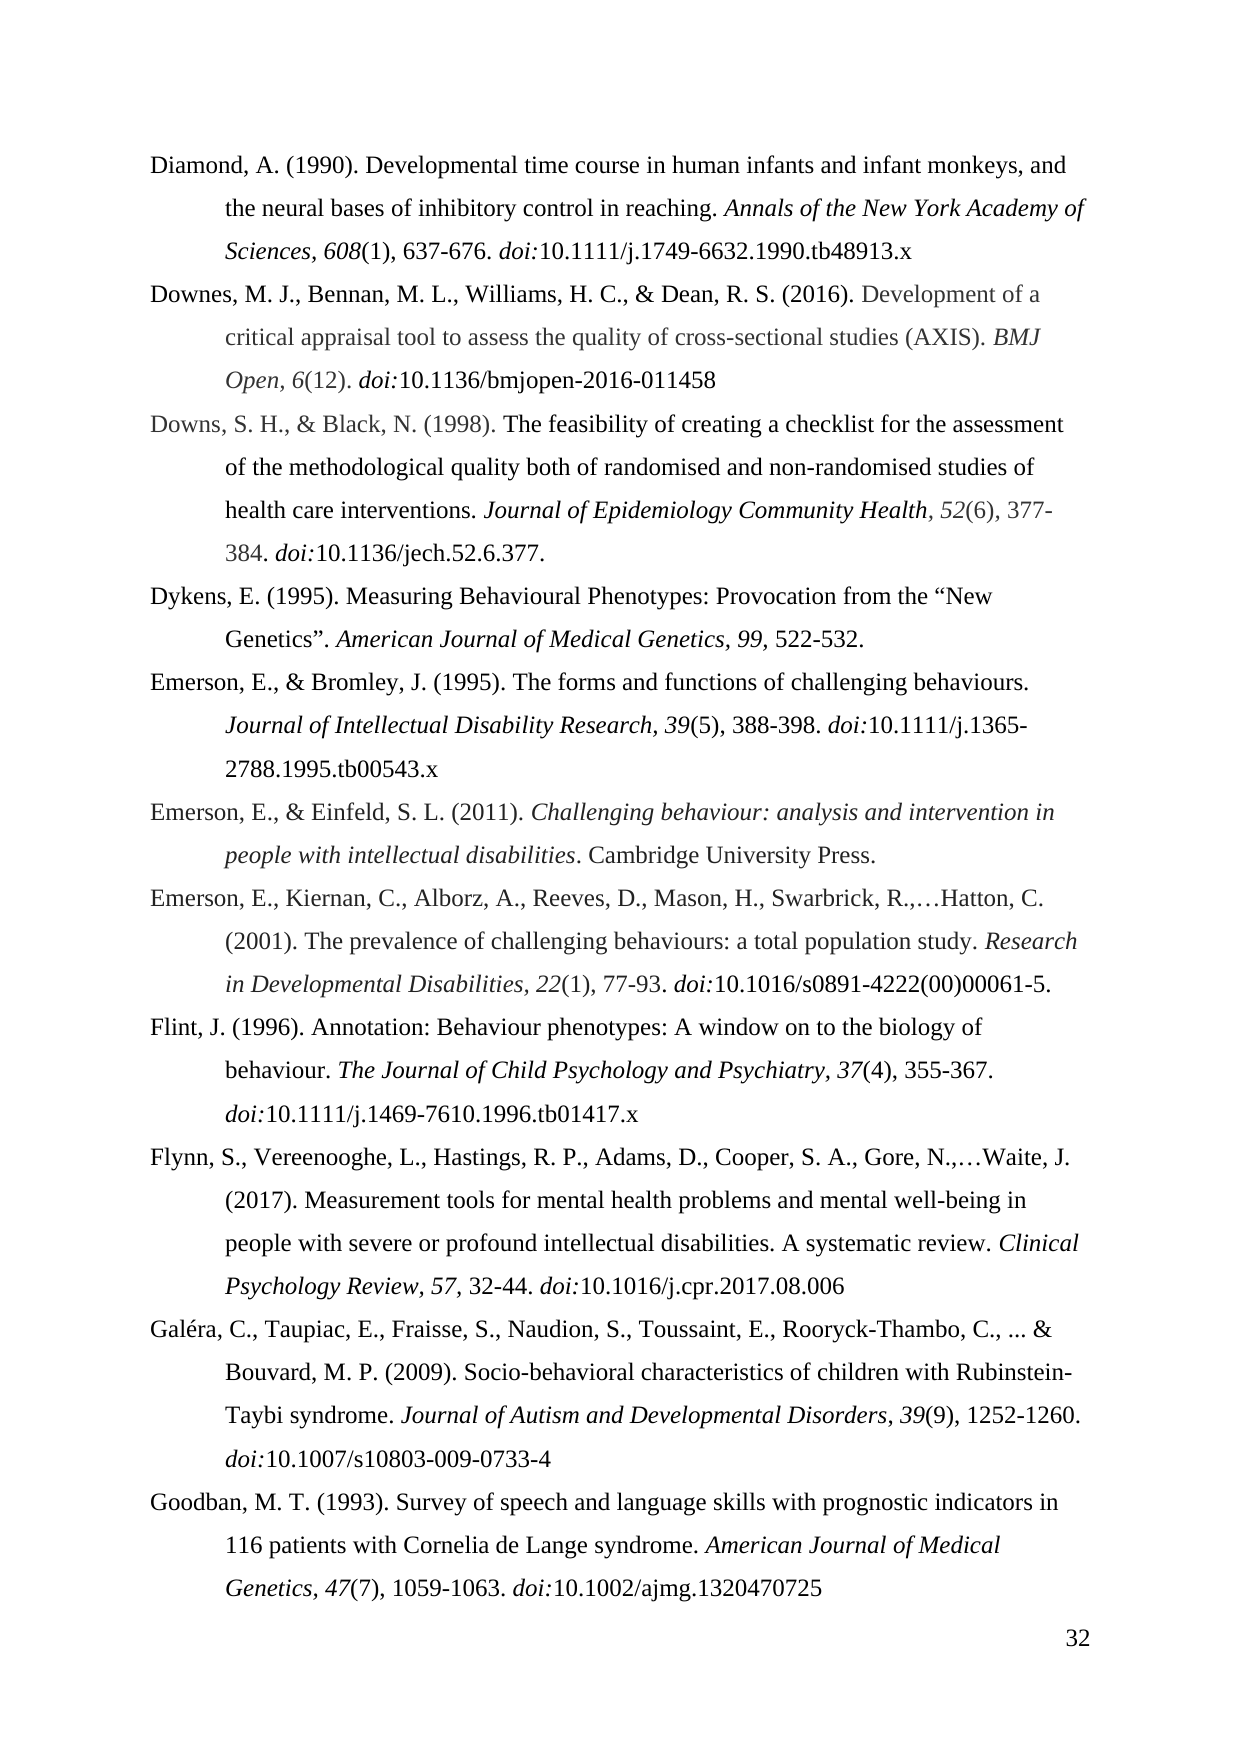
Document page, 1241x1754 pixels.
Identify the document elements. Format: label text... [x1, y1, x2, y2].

text Emerson, E., & Bromley, J. (1995). The forms and functions of challenging behaviours. Journal of Intellectual Disability Research, 39(5), 388-398. doi:10.1111/j.1365-2788.1995.tb00543.x [150, 667, 1090, 782]
text Emerson, E., Kiernan, C., Alborz, A., Reeves, D., Mason, H., Swarbrick, R.,…Hatton, C. (2001). The prevalence of challenging behaviours: a total population study. Research in Developmental Disabilities, 22(1), 77-93. doi:10.1016/s0891-4222(00)00061-5. [150, 883, 1090, 998]
text Dykens, E. (1995). Measuring Behavioural Phenotypes: Provocation from the “New Genetics”. American Journal of Medical Genetics, 99, 522-532. [150, 581, 1090, 653]
text Downs, S. H., & Black, N. (1998). The feasibility of creating a checklist for the assessment of the methodological quality both of randomised and non-randomised studies of health care interventions. Journal of Epidemiology Community Health, 52(6), 377-384. doi:10.1136/jech.52.6.377. [150, 409, 1090, 567]
text Downes, M. J., Bennan, M. L., Williams, H. C., & Dean, R. S. (2016). Development of a critical appraisal tool to assess the quality of cross-sectional studies (AXIS). BMJ Open, 6(12). doi:10.1136/bmjopen-2016-011458 [150, 279, 1090, 394]
text Flint, J. (1996). Annotation: Behaviour phenotypes: A window on to the biology of behaviour. The Journal of Child Psychology and Psychiatry, 37(4), 355-367. doi:10.1111/j.1469-7610.1996.tb01417.x [150, 1012, 1090, 1127]
text Flynn, S., Vereenooghe, L., Hastings, R. P., Adams, D., Cooper, S. A., Gore, N.,…Waite, J. (2017). Measurement tools for mental health problems and mental well-being in people with severe or profound intellectual disabilities. A systematic review. Clinical Psychology Review, 57, 32-44. doi:10.1016/j.cpr.2017.08.006 [150, 1142, 1090, 1300]
text Galéra, C., Taupiac, E., Fraisse, S., Naudion, S., Toussaint, E., Rooryck-Thambo, C., ... & Bouvard, M. P. (2009). Socio-behavioral characteristics of children with Rubinstein-Taybi syndrome. Journal of Autism and Developmental Disorders, 39(9), 1252-1260. doi:10.1007/s10803-009-0733-4 [150, 1314, 1090, 1472]
text Goodban, M. T. (1993). Survey of speech and language skills with prognostic indicators in 116 patients with Cornelia de Lange syndrome. American Journal of Medical Genetics, 47(7), 1059-1063. doi:10.1002/ajmg.1320470725 [150, 1487, 1090, 1602]
text Emerson, E., & Einfeld, S. L. (2011). Challenging behaviour: analysis and intervention in people with intellectual disabilities. Cambridge University Press. [150, 797, 1090, 869]
text Diamond, A. (1990). Developmental time course in human infants and infant monkeys, and the neural bases of inhibitory control in reaching. Annals of the New York Academy of Sciences, 608(1), 637-676. doi:10.1111/j.1749-6632.1990.tb48913.x [150, 150, 1090, 265]
